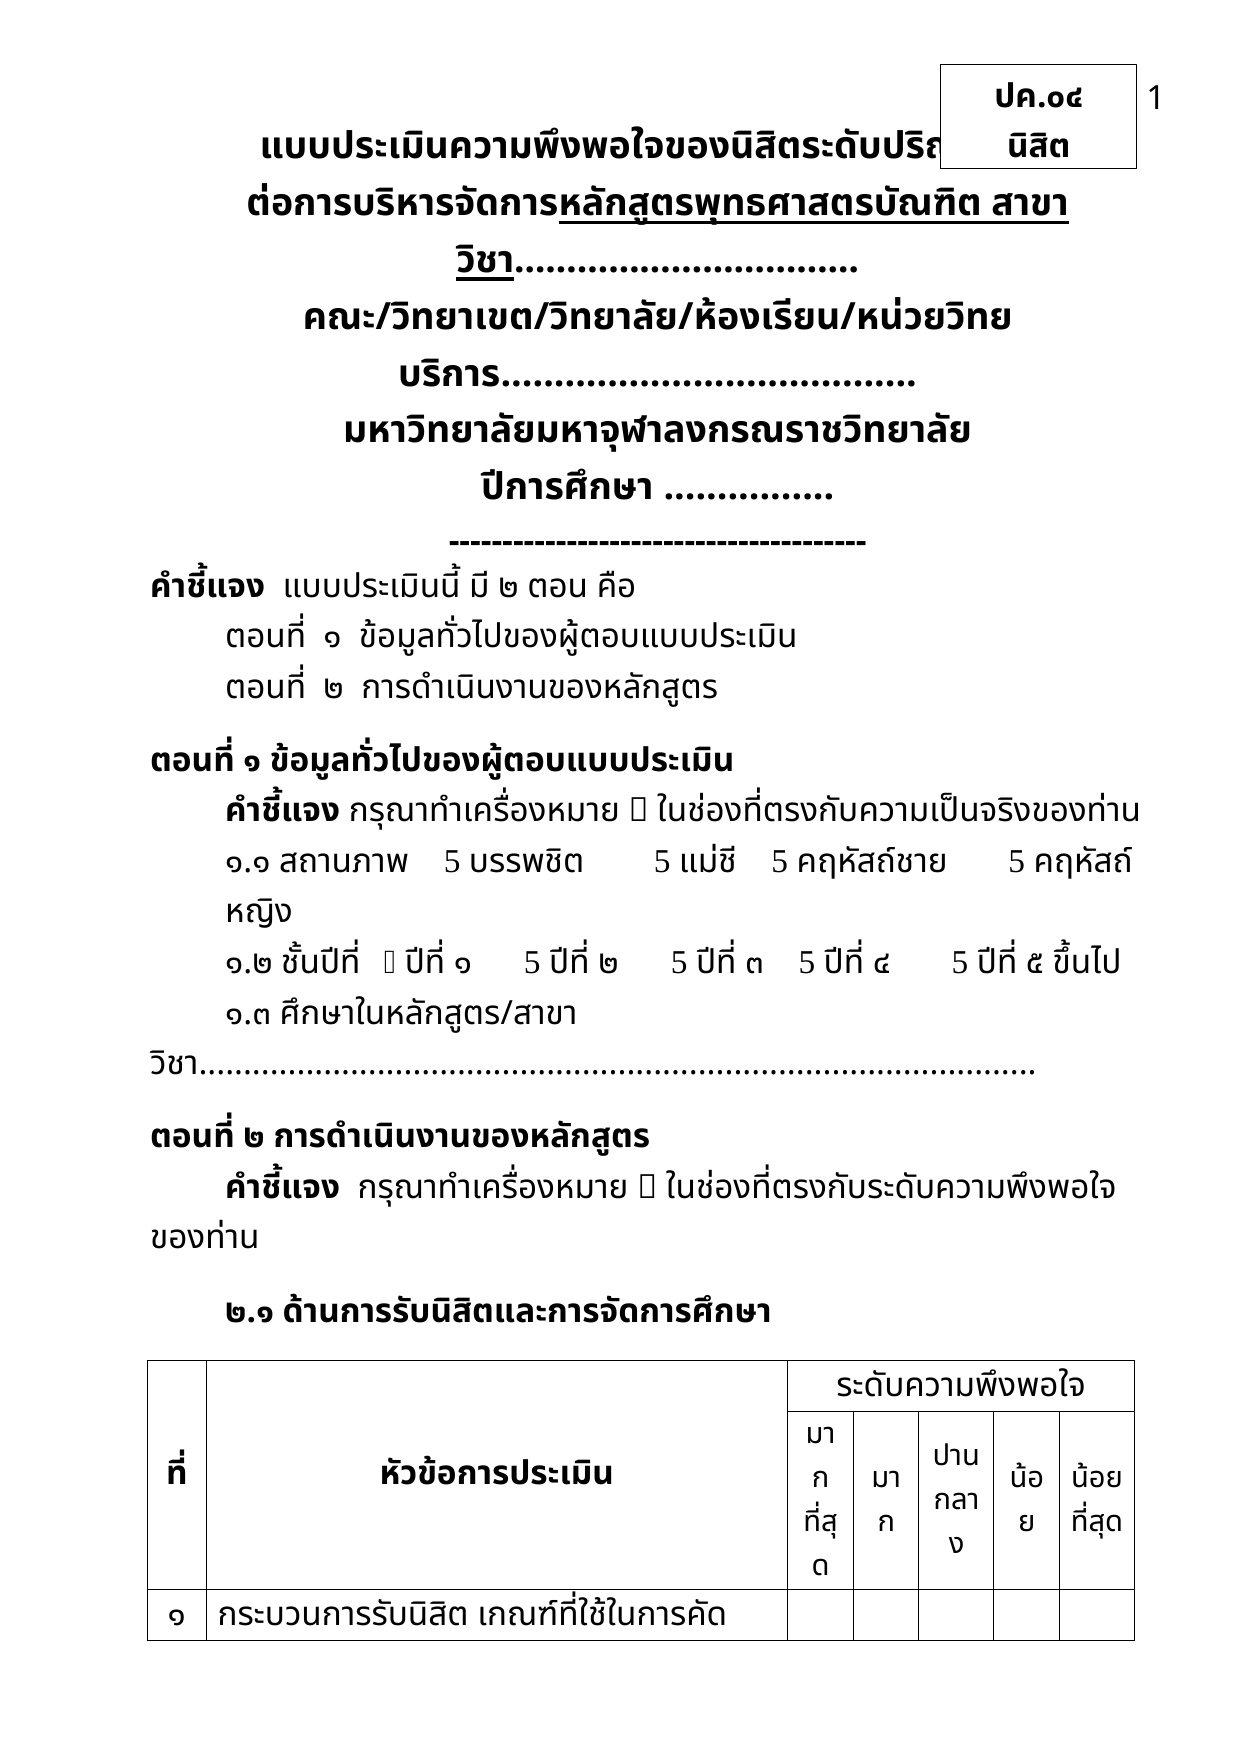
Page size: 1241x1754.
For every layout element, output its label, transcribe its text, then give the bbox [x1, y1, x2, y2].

table_cell [994, 1590, 1059, 1640]
table_cell [788, 1590, 853, 1640]
text คำชี้แจง แบบประเมินนี้ มี ๒ ตอน คือ [150, 562, 1165, 612]
text ตอนที่ ๒ การดำเนินงานของหลักสูตร [150, 1112, 1165, 1163]
table_cell น้อย [994, 1412, 1059, 1588]
text ตอนที่ ๑ ข้อมูลทั่วไปของผู้ตอบแบบประเมิน [150, 736, 1165, 786]
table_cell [207, 1590, 787, 1640]
table_cell ๑ [148, 1590, 206, 1640]
table_cell น้อยที่สุด [1060, 1412, 1134, 1588]
table_cell ปานกลาง [919, 1412, 993, 1588]
table_header ที่ [148, 1361, 206, 1588]
text ๑.๒ ชั้นปีที่ ปีที่ ๑ ปีที่ ๒ ปีที่ ๓ ปีที่ ๔ ปีที่ ๕ ขึ้นไป [150, 938, 1165, 988]
text มหาวิทยาลัยมหาจุฬาลงกรณราชวิทยาลัย [150, 403, 1165, 459]
text ๒.๑ ด้านการรับนิสิตและการจัดการศึกษา [150, 1286, 1165, 1337]
text คำชี้แจง กรุณาทำเครื่องหมาย ในช่องที่ตรงกับระดับความพึงพอใจของท่าน [150, 1163, 1165, 1264]
text ต่อการบริหารจัดการหลักสูตรพุทธศาสตรบัณฑิต สาขาวิชา…………………………… [150, 176, 1165, 289]
table_cell [1060, 1590, 1134, 1640]
table_cell [919, 1590, 993, 1640]
table_header หัวข้อการประเมิน [207, 1361, 787, 1588]
text แบบประเมินความพึงพอใจของนิสิตระดับปริญญาตรี [150, 119, 1165, 176]
text ตอนที่ ๒ การดำเนินงานของหลักสูตร [150, 663, 1165, 713]
text --------------------------------------- [150, 517, 1165, 562]
table_cell [854, 1590, 918, 1640]
table_cell มากที่สุด [788, 1412, 853, 1588]
text คณะ/วิทยาเขต/วิทยาลัย/ห้องเรียน/หน่วยวิทยบริการ....................................... [150, 289, 1165, 403]
table_header ระดับความพึงพอใจ [788, 1361, 1134, 1411]
text ตอนที่ ๑ ข้อมูลทั่วไปของผู้ตอบแบบประเมิน [150, 612, 1165, 663]
text ปีการศึกษา ................ [150, 459, 1165, 517]
text ๑.๓ ศึกษาในหลักสูตร/สาขาวิชา.............................................................................................. [150, 988, 1165, 1090]
text คำชี้แจง กรุณาทำเครื่องหมาย ในช่องที่ตรงกับความเป็นจริงของท่าน ๑.๑ สถานภาพ บรรพชิต แม่ชี คฤหัสถ์ชาย คฤหัสถ์หญิง [225, 786, 1165, 938]
table_cell มาก [854, 1412, 918, 1588]
